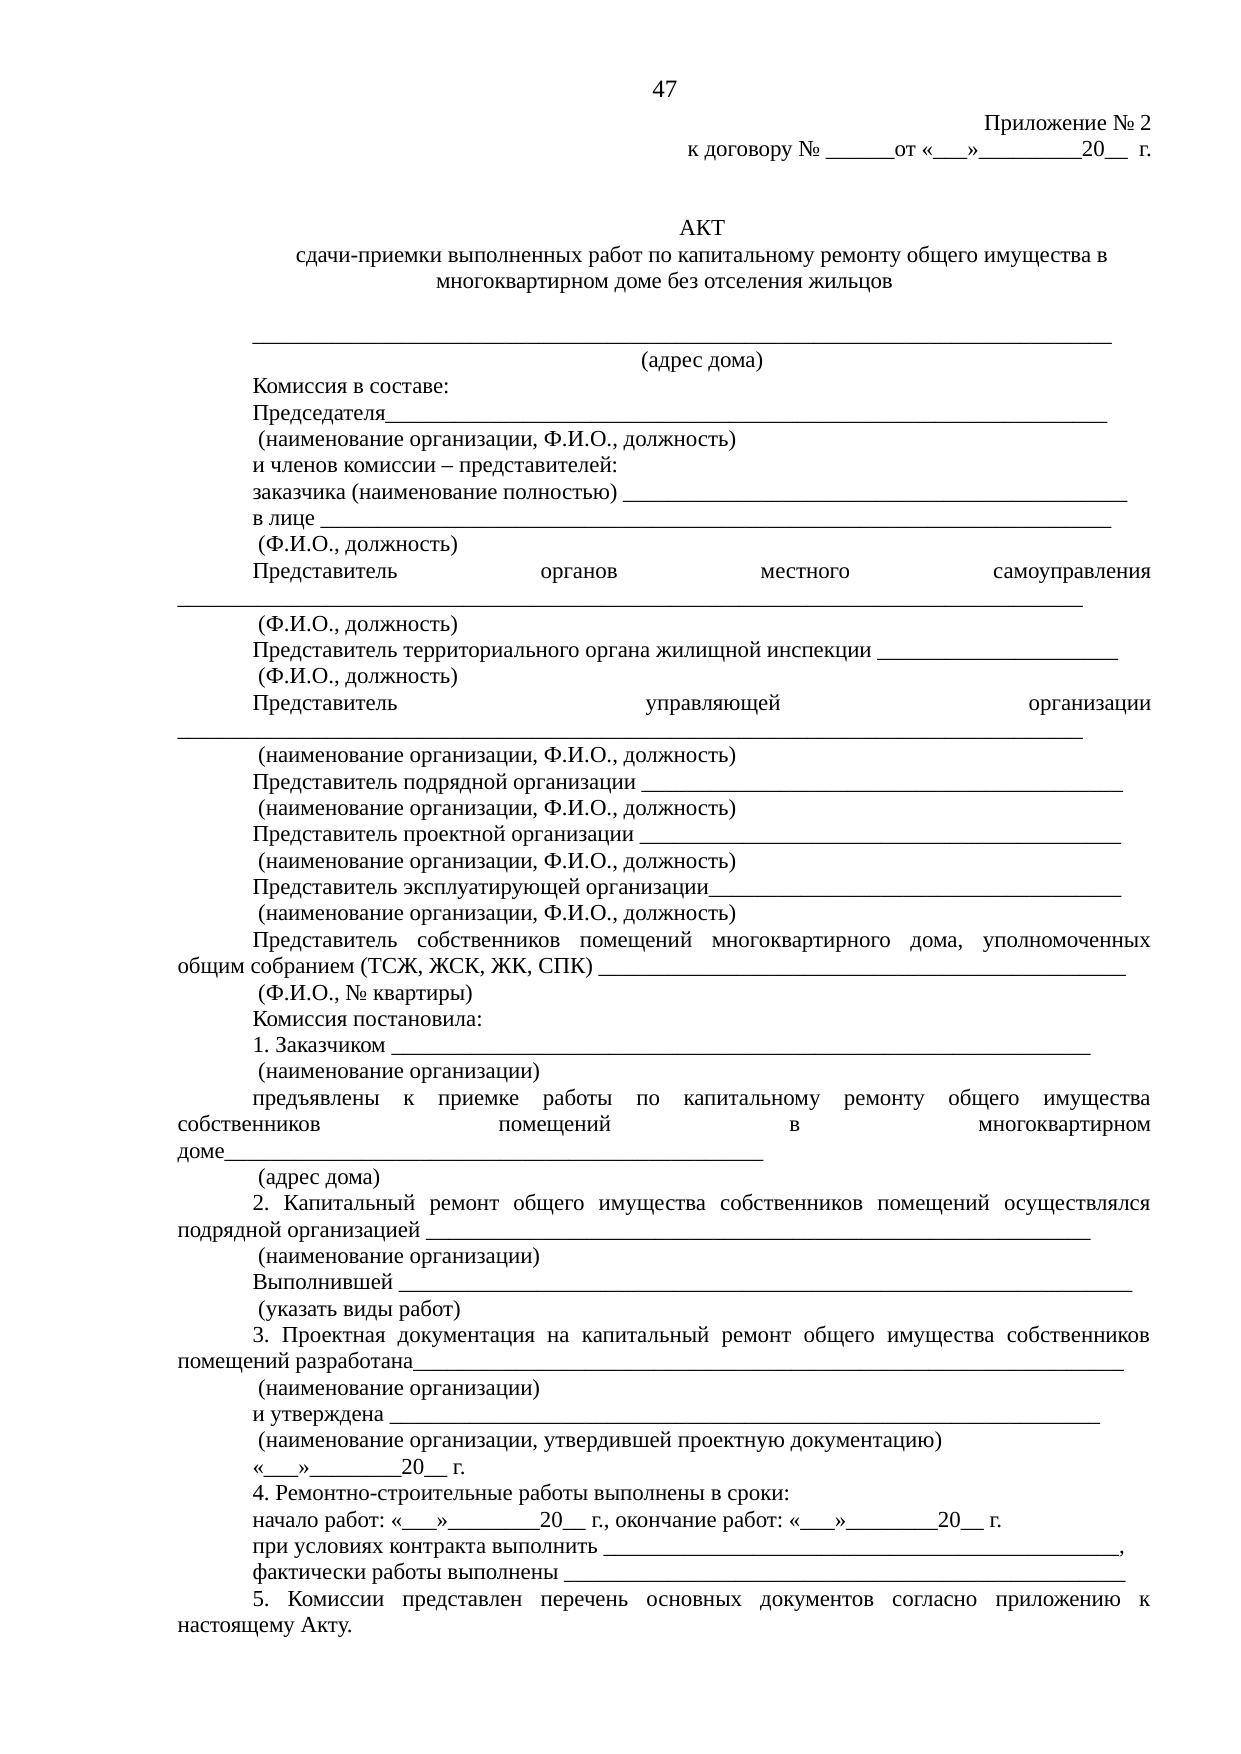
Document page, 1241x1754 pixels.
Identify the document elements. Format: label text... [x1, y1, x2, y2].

text (Ф.И.О., должность) [177, 531, 1152, 557]
text Председателя_______________________________________________________________ [177, 399, 1152, 425]
text Выполнившей ________________________________________________________________ [177, 1268, 1152, 1295]
text (Ф.И.О., № квартиры) [177, 978, 1152, 1005]
text (наименование организации) [177, 1374, 1152, 1400]
text (указать виды работ) [177, 1295, 1152, 1321]
text (наименование организации) [177, 1242, 1152, 1268]
text Представитель собственников помещений многоквартирного дома, уполномоченных общим собранием (ТСЖ, ЖСК, ЖК, СПК) ______________________________________________ [177, 926, 1152, 978]
text Приложение № 2 [177, 109, 1152, 135]
text начало работ: «___»________20__ г., окончание работ: «___»________20__ г. [177, 1506, 1152, 1532]
text в лице _____________________________________________________________________ [177, 504, 1152, 531]
text АКТ [177, 214, 1152, 241]
text 3. Проектная документация на капитальный ремонт общего имущества собственников помещений разработана______________________________________________________________ [177, 1321, 1152, 1374]
text (адрес дома) [177, 1163, 1152, 1189]
text (наименование организации, утвердившей проектную документацию) [177, 1427, 1152, 1453]
text Комиссия постановила: [177, 1005, 1152, 1031]
text Представитель органов местного самоуправления _______________________________________________________________________________ [177, 557, 1152, 609]
text (наименование организации, Ф.И.О., должность) [177, 899, 1152, 926]
text ___________________________________________________________________________ [177, 320, 1152, 346]
text (наименование организации, Ф.И.О., должность) [177, 741, 1152, 768]
text к договору № ______от «___»_________20__ г. [177, 135, 1152, 162]
text заказчика (наименование полностью) ____________________________________________ [177, 478, 1152, 504]
text Представитель территориального органа жилищной инспекции _____________________ [177, 636, 1152, 662]
text и утверждена ______________________________________________________________ [177, 1400, 1152, 1427]
text (наименование организации, Ф.И.О., должность) [177, 794, 1152, 820]
text 5. Комиссии представлен перечень основных документов согласно приложению к настоящему Акту. [177, 1585, 1152, 1637]
text при условиях контракта выполнить _____________________________________________, [177, 1532, 1152, 1558]
text 4. Ремонтно-строительные работы выполнены в сроки: [177, 1479, 1152, 1506]
text «___»________20__ г. [177, 1453, 1152, 1479]
text (Ф.И.О., должность) [177, 662, 1152, 689]
text Представитель эксплуатирующей организации____________________________________ [177, 873, 1152, 899]
text (наименование организации, Ф.И.О., должность) [177, 847, 1152, 873]
text (адрес дома) [177, 346, 1152, 372]
text и членов комиссии – представителей: [177, 451, 1152, 478]
text фактически работы выполнены _________________________________________________ [177, 1558, 1152, 1585]
text 1. Заказчиком _____________________________________________________________ [177, 1031, 1152, 1058]
text Комиссия в составе: [177, 372, 1152, 399]
text сдачи-приемки выполненных работ по капитальному ремонту общего имущества в многоквартирном доме без отселения жильцов [177, 241, 1152, 293]
text Представитель подрядной организации __________________________________________ [177, 768, 1152, 794]
text Представитель управляющей организации _______________________________________________________________________________ [177, 689, 1152, 741]
text 2. Капитальный ремонт общего имущества собственников помещений осуществлялся подрядной организацией __________________________________________________________ [177, 1189, 1152, 1242]
text (наименование организации) [177, 1058, 1152, 1084]
text (наименование организации, Ф.И.О., должность) [177, 425, 1152, 451]
text предъявлены к приемке работы по капитальному ремонту общего имущества собственников помещений в многоквартирном доме_______________________________________________ [177, 1084, 1152, 1163]
text Представитель проектной организации __________________________________________ [177, 820, 1152, 847]
text (Ф.И.О., должность) [177, 609, 1152, 636]
